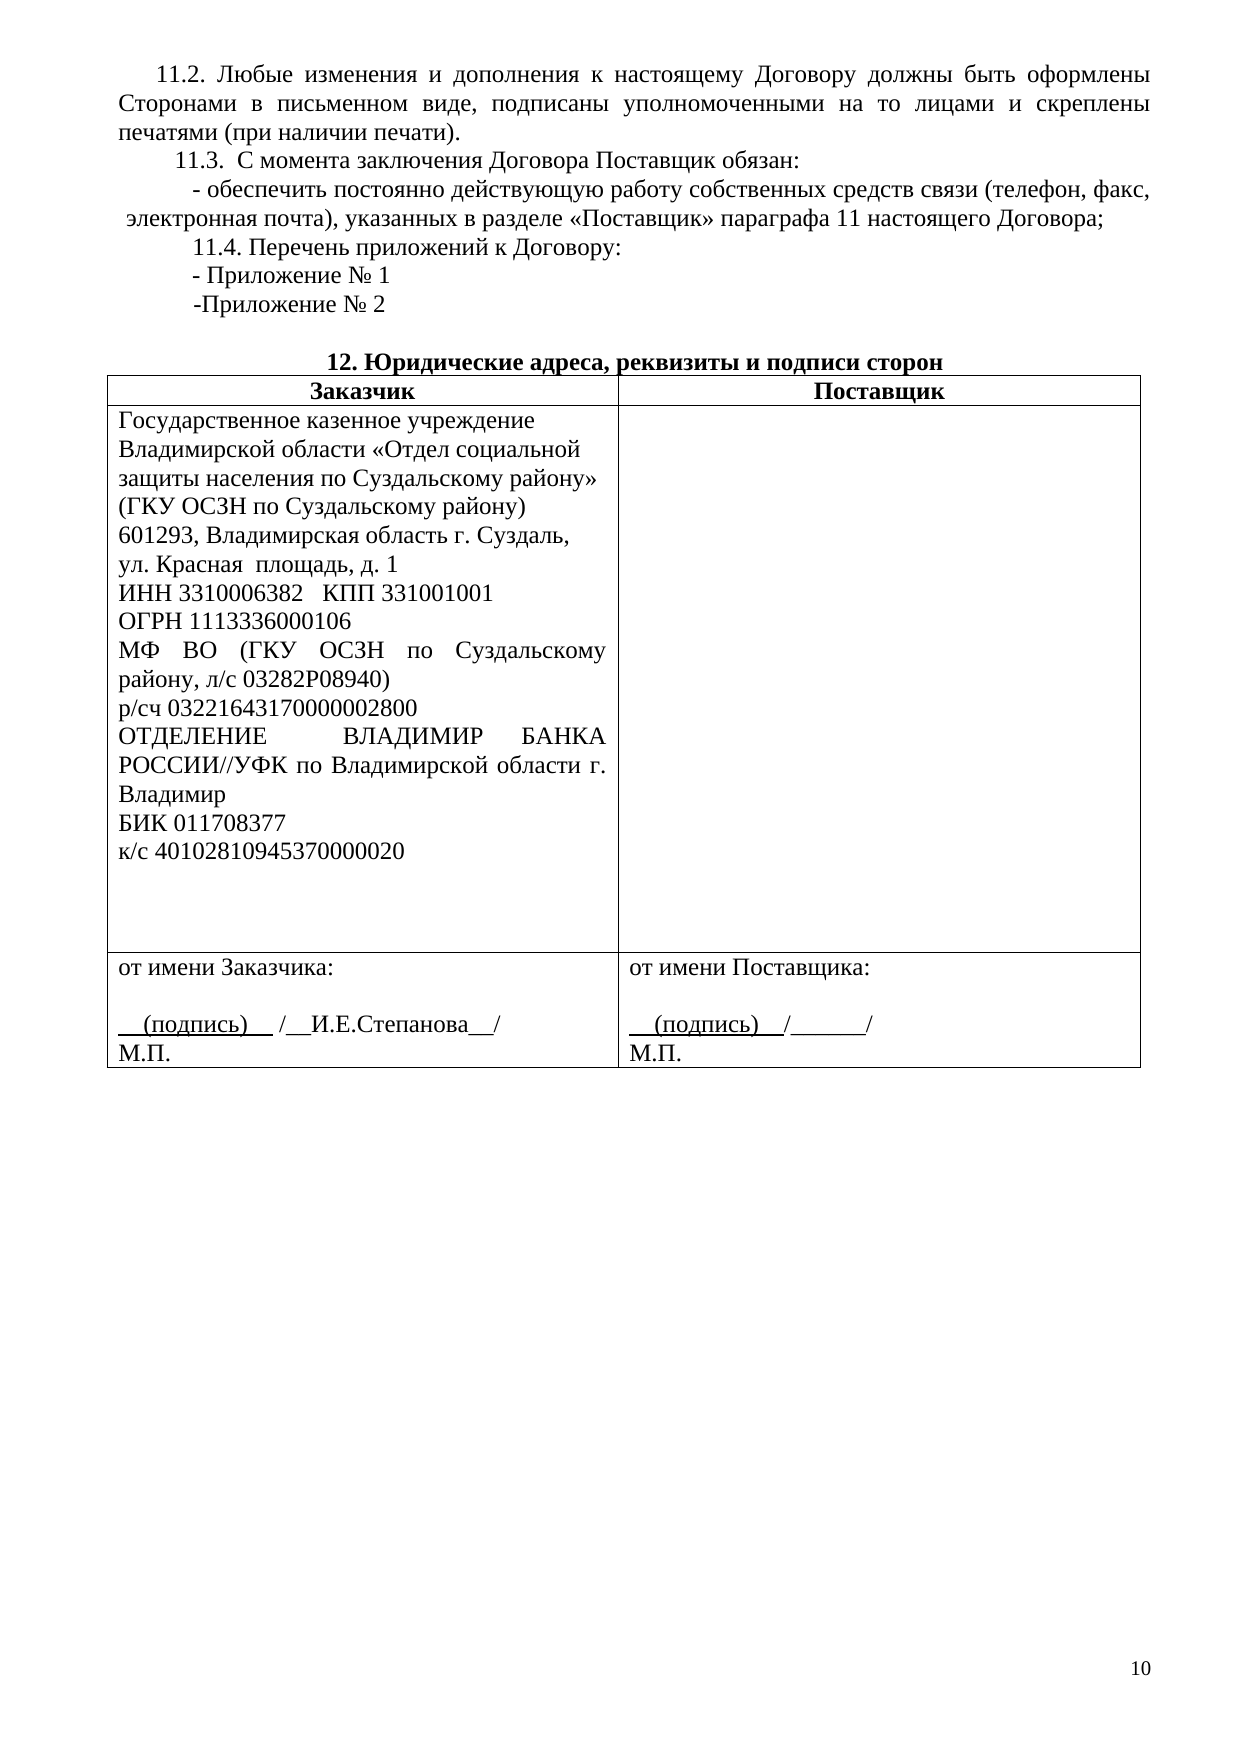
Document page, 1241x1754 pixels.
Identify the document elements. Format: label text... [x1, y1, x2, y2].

text - Приложение № 1 [118, 260, 1152, 289]
subtitle 11.4. Перечень приложений к Договору: [118, 232, 1152, 260]
text 11.3. С момента заключения Договора Поставщик обязан: [118, 145, 1152, 174]
text -Приложение № 2 [118, 289, 1152, 318]
table_cell от имени Поставщика: (подпись) /______/ М.П. [619, 953, 1140, 1067]
subtitle 12. Юридические адреса, реквизиты и подписи сторон [118, 347, 1152, 375]
text - обеспечить постоянно действующую работу собственных средств связи (телефон, факс, электронная почта), указанных в разделе «Поставщик» параграфа 11 настоящего Договора; [126, 174, 1152, 232]
table_cell [619, 406, 1140, 951]
table_header Заказчик [108, 376, 618, 404]
table_cell Государственное казенное учреждение Владимирской области «Отдел социальной защиты населения по Суздальскому району» (ГКУ ОСЗН по Суздальскому району) 601293, Владимирская область г. Суздаль, ул. Красная площадь, д. 1 ИНН 3310006382 КПП 331001001 ОГРН 1113336000106 МФ ВО (ГКУ ОСЗН по Суздальскому району, л/с 03282Р08940) р/сч 03221643170000002800 ОТДЕЛЕНИЕ ВЛАДИМИР БАНКА РОССИИ//УФК по Владимирской области г. Владимир БИК 011708377 к/с 40102810945370000020 [108, 406, 618, 951]
table_cell от имени Заказчика: (подпись) /__И.Е.Степанова__/ М.П. [108, 953, 618, 1067]
table_header Поставщик [619, 376, 1140, 404]
text 11.2. Любые изменения и дополнения к настоящему Договору должны быть оформлены Сторонами в письменном виде, подписаны уполномоченными на то лицами и скреплены печатями (при наличии печати). [118, 59, 1152, 145]
